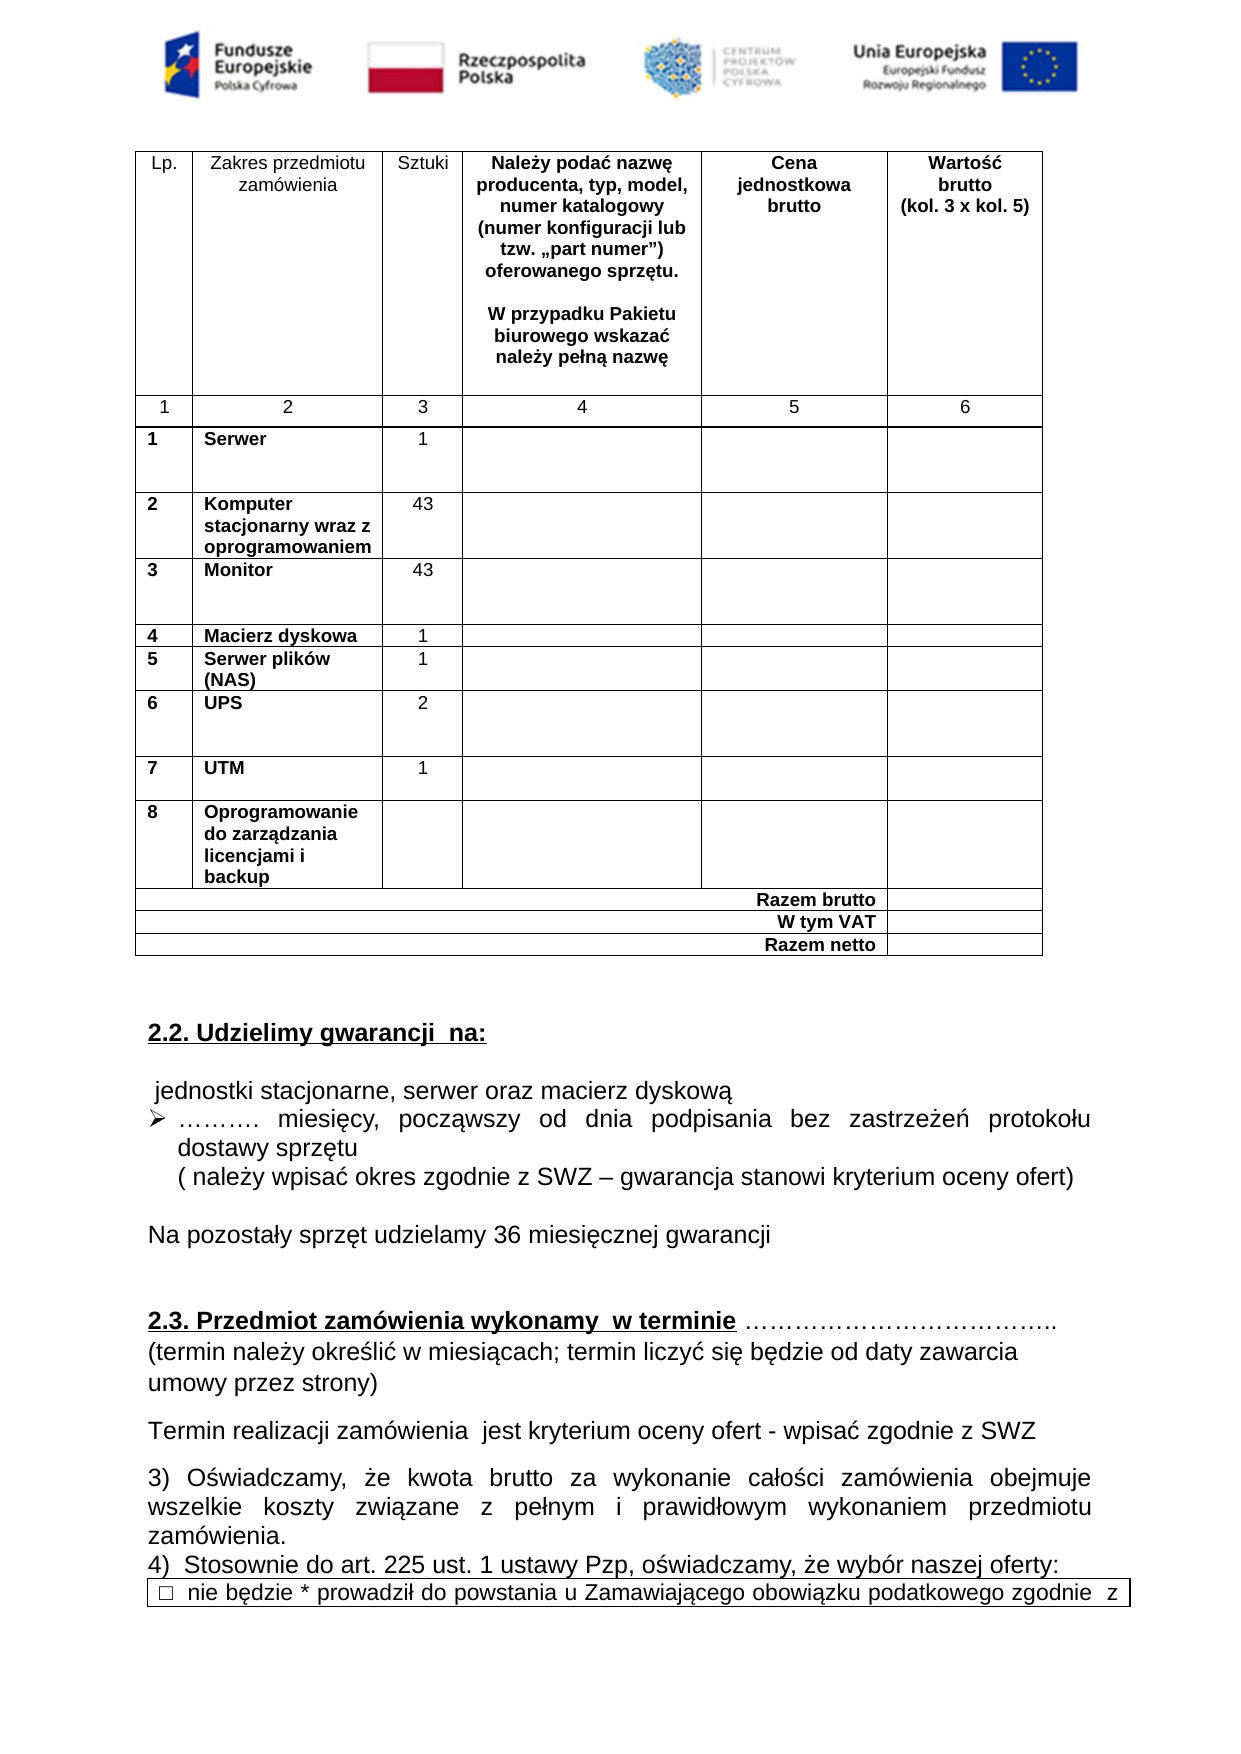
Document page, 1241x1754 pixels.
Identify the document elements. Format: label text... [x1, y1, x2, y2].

table_cell 1 [383, 757, 462, 800]
table_cell Komputer stacjonarny wraz z oprogramowaniem [193, 493, 382, 558]
table_cell [888, 934, 1042, 955]
list ( należy wpisać okres zgodnie z SWZ – gwarancja stanowi kryterium oceny ofert) [177, 1162, 1093, 1191]
table_cell 5 [136, 647, 192, 690]
table_cell 4 [136, 625, 192, 646]
table_header Należy podać nazwę producenta, typ, model, numer katalogowy (numer konfiguracji lub tzw. „part numer”) oferowanego sprzętu. W przypadku Pakietu biurowego wskazać należy pełną nazwę [463, 152, 701, 395]
text 4) Stosownie do art. 225 ust. 1 ustawy Pzp, oświadczamy, że wybór naszej oferty: [148, 1549, 1093, 1578]
table_header Sztuki [383, 152, 462, 395]
table_cell 6 [136, 691, 192, 756]
table_cell [702, 801, 887, 888]
table_cell [888, 801, 1042, 888]
table_cell [702, 559, 887, 624]
table_cell 43 [383, 559, 462, 624]
table_cell [702, 691, 887, 756]
list ………. miesięcy, począwszy od dnia podpisania bez zastrzeżeń protokołu dostawy sprzętu [148, 1104, 1093, 1162]
table_cell [702, 428, 887, 492]
text 2.3. Przedmiot zamówienia wykonamy w terminie ……………………………….. (termin należy określić w miesiącach; termin liczyć się będzie od daty zawarcia umowy przez strony) [148, 1306, 1093, 1397]
table_cell 1 [383, 647, 462, 690]
picture [147, 14, 1095, 123]
table_cell [888, 493, 1042, 558]
table_cell 43 [383, 493, 462, 558]
table_cell [702, 493, 887, 558]
table_cell 3 [136, 559, 192, 624]
table_cell 4 [463, 396, 701, 426]
text Na pozostały sprzęt udzielamy 36 miesięcznej gwarancji [148, 1219, 1093, 1248]
text 3) Oświadczamy, że kwota brutto za wykonanie całości zamówienia obejmuje wszelkie koszty związane z pełnym i prawidłowym wykonaniem przedmiotu zamówienia. [148, 1463, 1093, 1549]
table_cell [888, 625, 1042, 646]
table_cell [383, 801, 462, 888]
table_cell Oprogramowanie do zarządzania licencjami i backup [193, 801, 382, 888]
table_cell Monitor [193, 559, 382, 624]
table_cell 1 [136, 396, 192, 426]
table_cell Serwer plików (NAS) [193, 647, 382, 690]
table_cell 2 [136, 493, 192, 558]
table_cell [888, 559, 1042, 624]
table_cell 3 [383, 396, 462, 426]
table_header Wartość brutto (kol. 3 x kol. 5) [888, 152, 1042, 395]
table_cell [463, 647, 701, 690]
table_cell 1 [383, 428, 462, 492]
table_cell UPS [193, 691, 382, 756]
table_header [148, 1579, 1129, 1606]
table_cell [888, 428, 1042, 492]
table_cell 7 [136, 757, 192, 800]
table_cell [463, 493, 701, 558]
table_cell [463, 757, 701, 800]
table_cell [463, 801, 701, 888]
table_cell UTM [193, 757, 382, 800]
table_header Zakres przedmiotu zamówienia [193, 152, 382, 395]
table_cell Serwer [193, 428, 382, 492]
table_cell [888, 889, 1042, 910]
table_cell Razem brutto [136, 889, 887, 910]
text Termin realizacji zamówienia jest kryterium oceny ofert - wpisać zgodnie z SWZ [148, 1416, 1093, 1444]
table_cell 2 [383, 691, 462, 756]
table_cell 2 [193, 396, 382, 426]
table_cell [702, 757, 887, 800]
text 2.2. Udzielimy gwarancji na: [133, 1018, 1093, 1047]
table_header Lp. [136, 152, 192, 395]
table_cell [463, 428, 701, 492]
table_cell Macierz dyskowa [193, 625, 382, 646]
table_cell 1 [383, 625, 462, 646]
table_cell Razem netto [136, 934, 887, 955]
table_cell 6 [888, 396, 1042, 426]
table_header Cena jednostkowa brutto [702, 152, 887, 395]
text jednostki stacjonarne, serwer oraz macierz dyskową [148, 1076, 1093, 1104]
table_cell [463, 559, 701, 624]
table_cell [888, 757, 1042, 800]
table_cell 1 [136, 428, 192, 492]
table_cell [888, 911, 1042, 933]
table_cell W tym VAT [136, 911, 887, 933]
table_cell 5 [702, 396, 887, 426]
table_cell [463, 625, 701, 646]
table_cell [702, 625, 887, 646]
table_cell 8 [136, 801, 192, 888]
table_cell [463, 691, 701, 756]
table_cell [888, 691, 1042, 756]
table_cell [702, 647, 887, 690]
table_cell [888, 647, 1042, 690]
